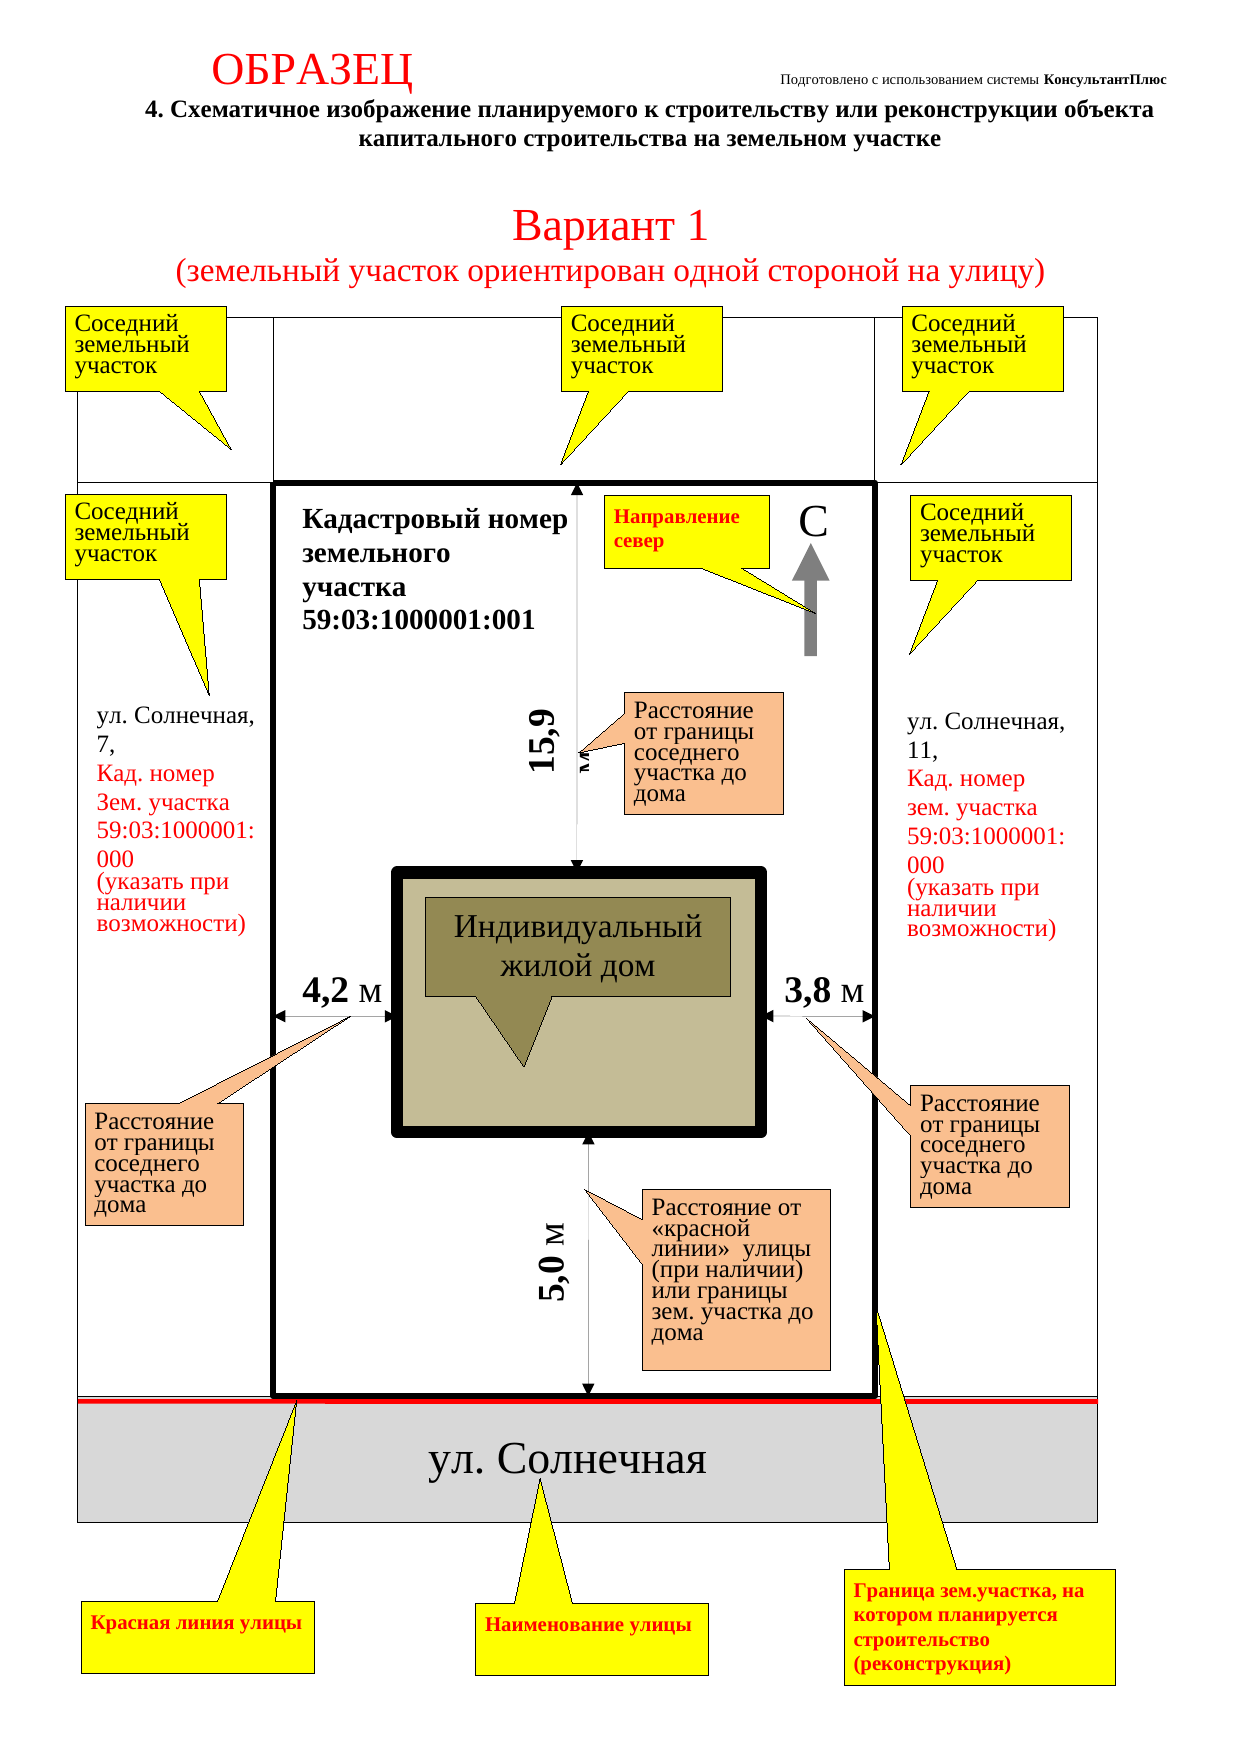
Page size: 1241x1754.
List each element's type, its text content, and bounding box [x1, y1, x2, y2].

text 4. Схематичное изображение планируемого к строительству или реконструкции объекта капитального строительства на земельном участке [133, 94, 1166, 152]
